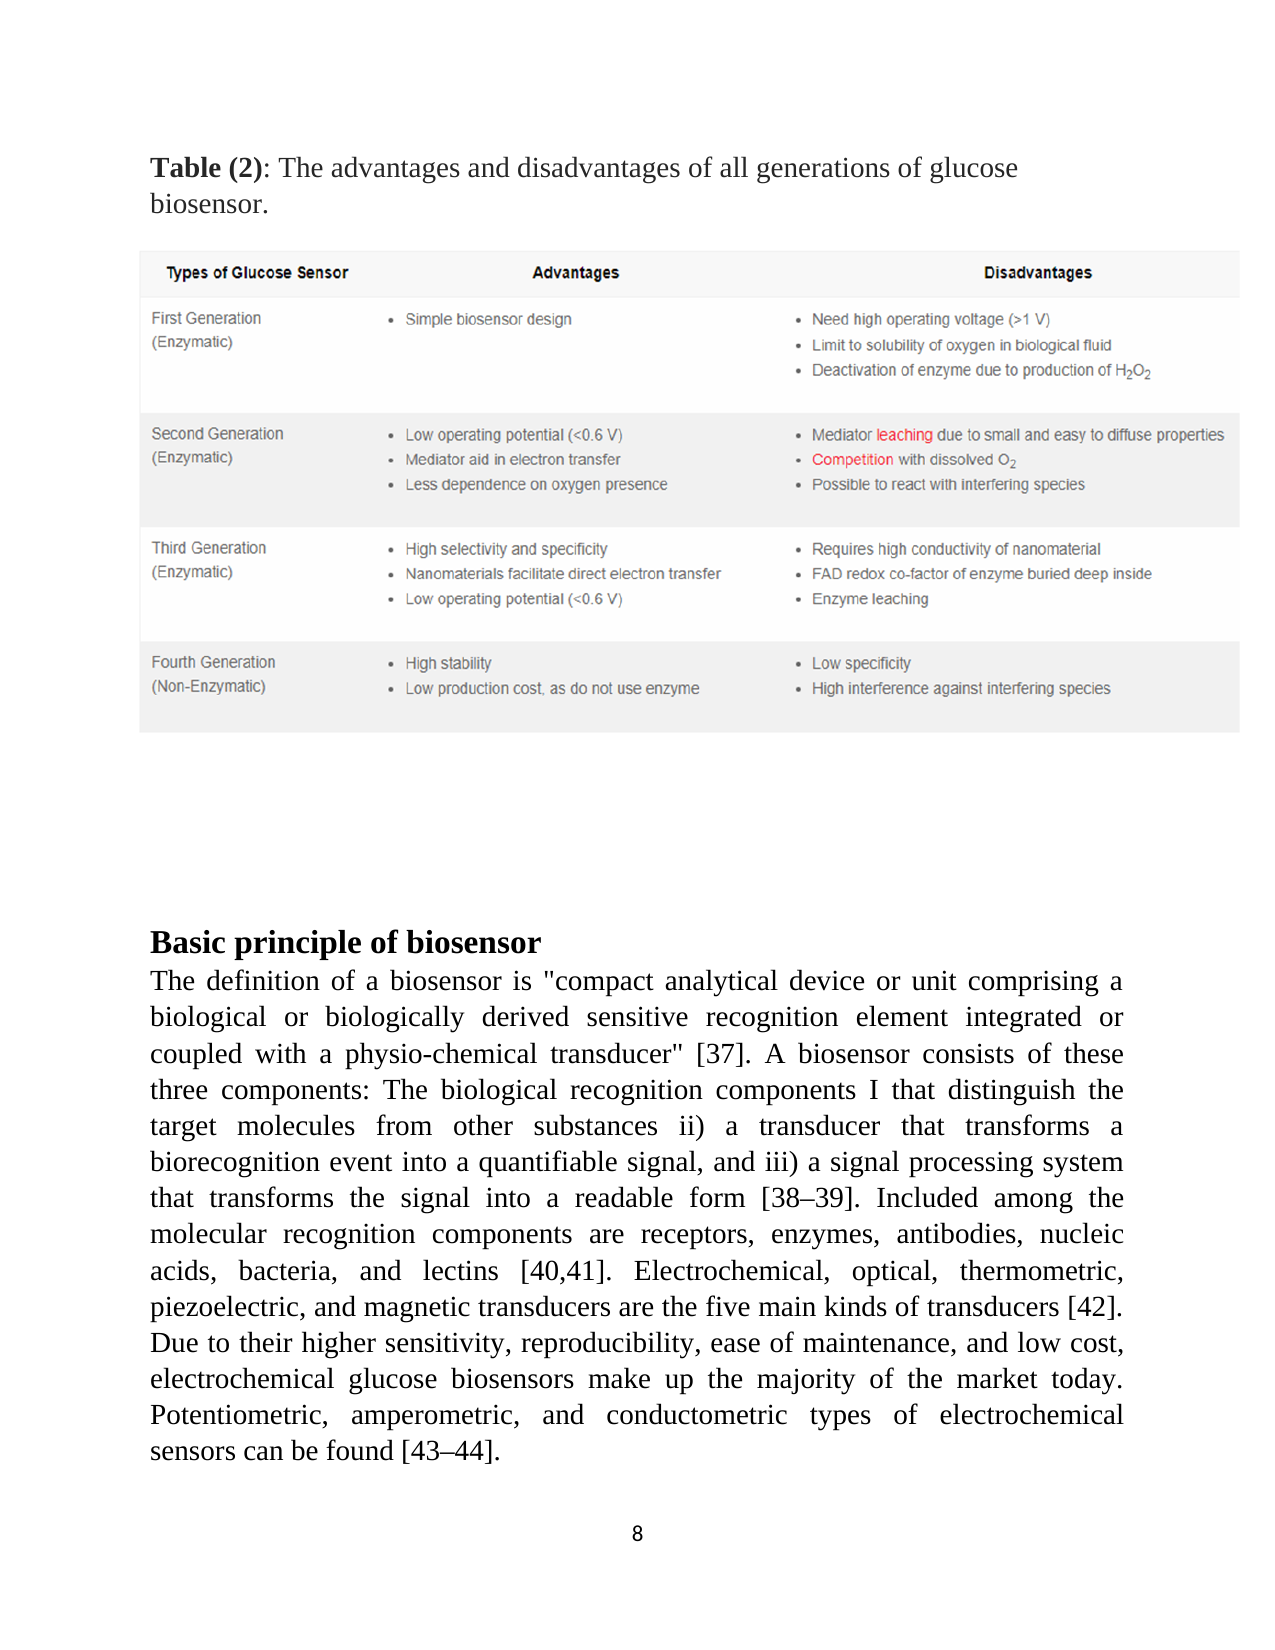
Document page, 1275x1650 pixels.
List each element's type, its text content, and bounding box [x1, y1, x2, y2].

subtitle Basic principle of biosensor [150, 922, 1125, 960]
text The definition of a biosensor is "compact analytical device or unit comprising a biological or biologically derived sensitive recognition element integrated or coupled with a physio-chemical transducer" [37]. A biosensor consists of these three components: The biological recognition components I that distinguish the target molecules from other substances ii) a transducer that transforms a biorecognition event into a quantifiable signal, and iii) a signal processing system that transforms the signal into a readable form [38–39]. Included among the molecular recognition components are receptors, enzymes, antibodies, nucleic acids, bacteria, and lectins [40,41]. Electrochemical, optical, thermometric, piezoelectric, and magnetic transducers are the five main kinds of transducers [42]. Due to their higher sensitivity, reproducibility, ease of maintenance, and low cost, electrochemical glucose biosensors make up the majority of the market today. Potentiometric, amperometric, and conductometric types of electrochemical sensors can be found [43–44]. [150, 963, 1125, 1467]
text Table (2): The advantages and disadvantages of all generations of glucose biosensor. [150, 150, 1125, 220]
picture [137, 247, 1240, 734]
